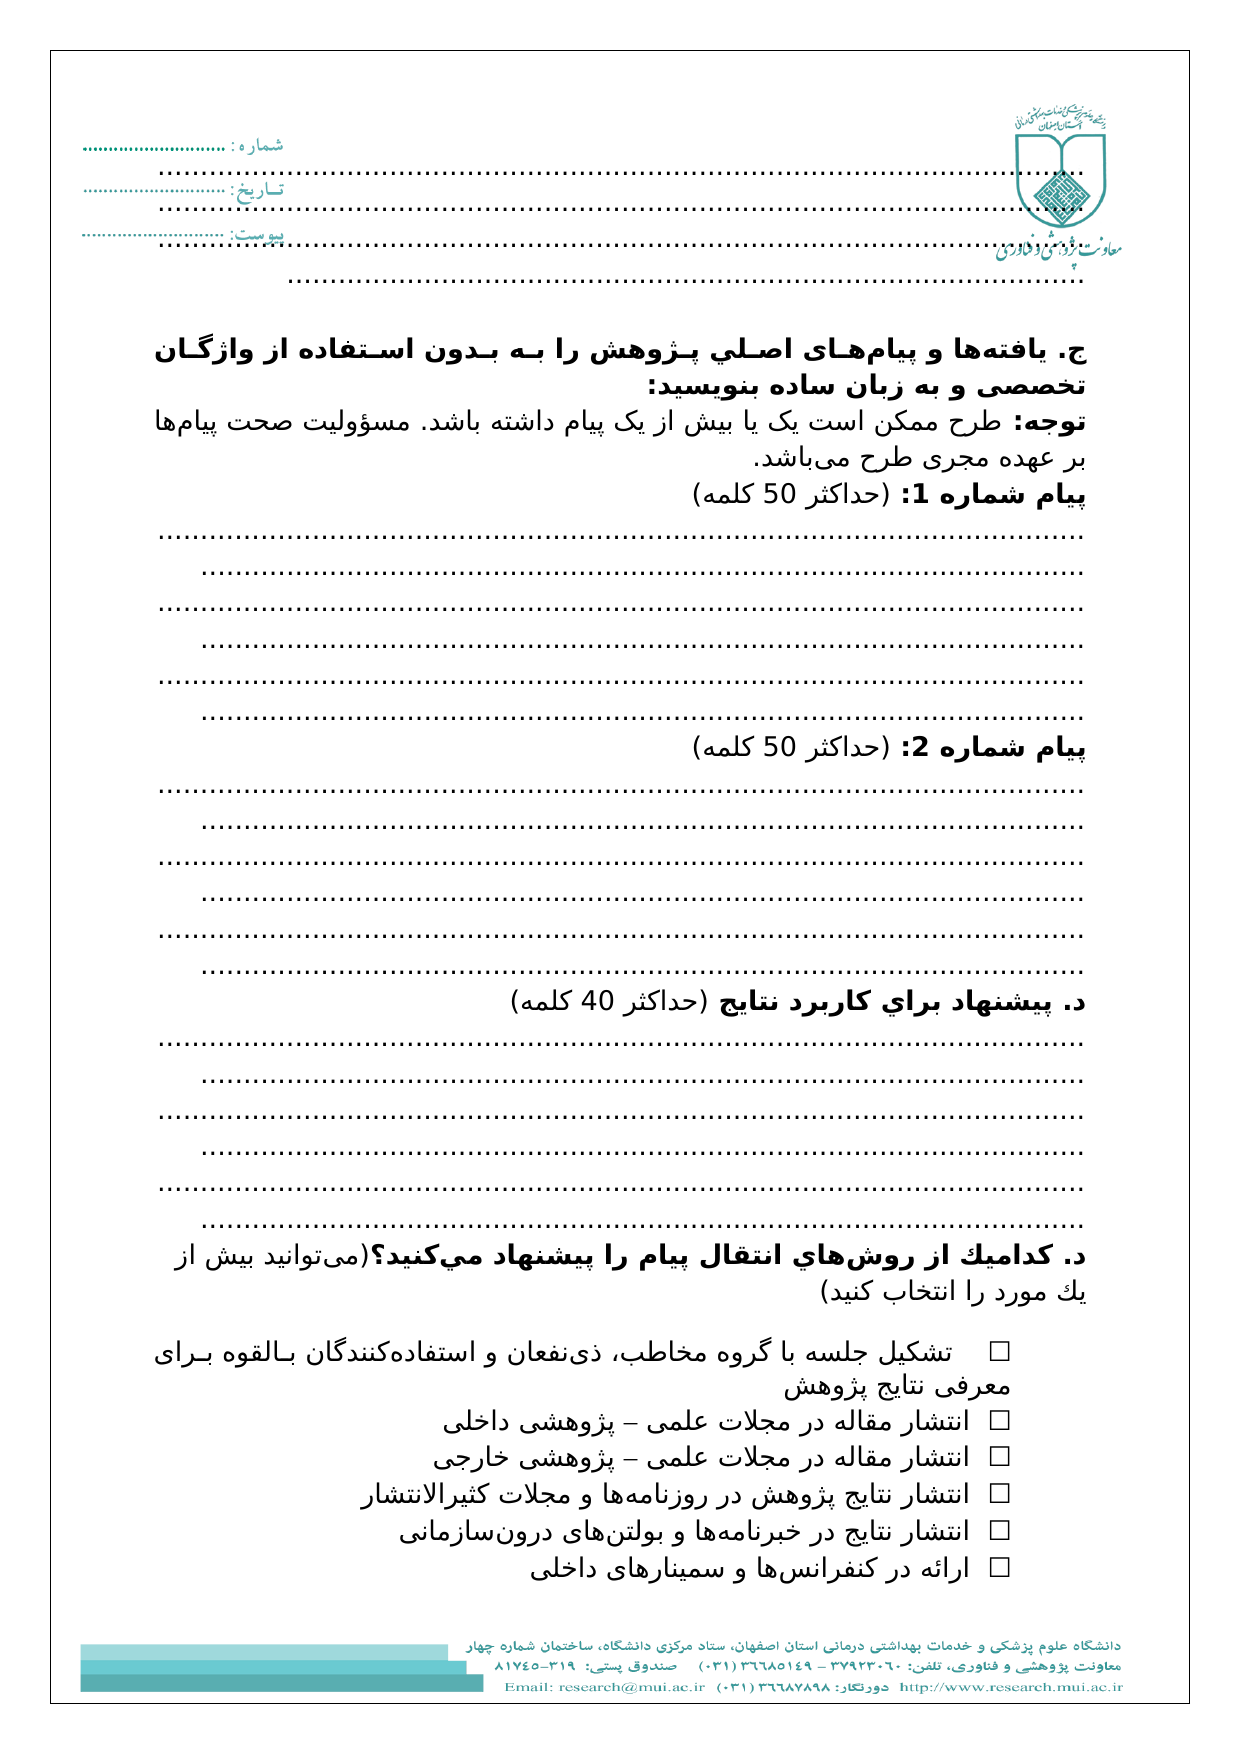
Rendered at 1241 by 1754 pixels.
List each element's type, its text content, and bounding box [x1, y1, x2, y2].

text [153, 150, 1087, 290]
text توجه: طرح ممکن است یک یا بیش از یک پیام داشته باشد. مسؤولیت صحت پیام‌ها بر عهده مجری طرح می‌باشد. [153, 405, 1087, 473]
picture [51, 52, 1189, 1703]
list انتشار نتایج پژوهش در روزنامه‌ها و مجلات کثیرالانتشار [153, 1475, 1012, 1512]
text د. كداميك از روش‌هاي انتقال پيام را پيشنهاد مي‌كنيد؟(می‌توانید بيش از يك مورد را انتخاب کنید) [153, 1239, 1087, 1307]
list انتشار مقاله در مجلات علمی – پژوهشی داخلی [153, 1401, 1012, 1438]
text پيام شماره 1: (حداكثر 50 كلمه) [153, 478, 1087, 509]
text پيام شماره 2: (حداكثر 50 كلمه) [153, 732, 1087, 763]
list انتشار مقاله در مجلات علمی – پژوهشی خارجی [153, 1438, 1012, 1475]
list انتشار نتایج در خبرنامه‌ها و بولتن‌های درون‌سازمانی [153, 1512, 1012, 1548]
text د. پيشنهاد براي كاربرد نتايج (حداكثر 40 كلمه) [153, 985, 1087, 1017]
list تشکیل جلسه با گروه مخاطب، ذی‌نفعان و استفاده‌کنندگان بالقوه برای معرفی نتایج پژوهش [153, 1332, 1012, 1401]
picture [6, 52, 1224, 1751]
list ارائه در کنفرانس‌ها و سمینارهای داخلی [153, 1548, 1012, 1585]
text ج. يافته‌ها و پیام‌های اصلي پژوهش را به بدون استفاده از واژگان تخصصی و به زبان ساده بنویسید: [153, 333, 1087, 401]
